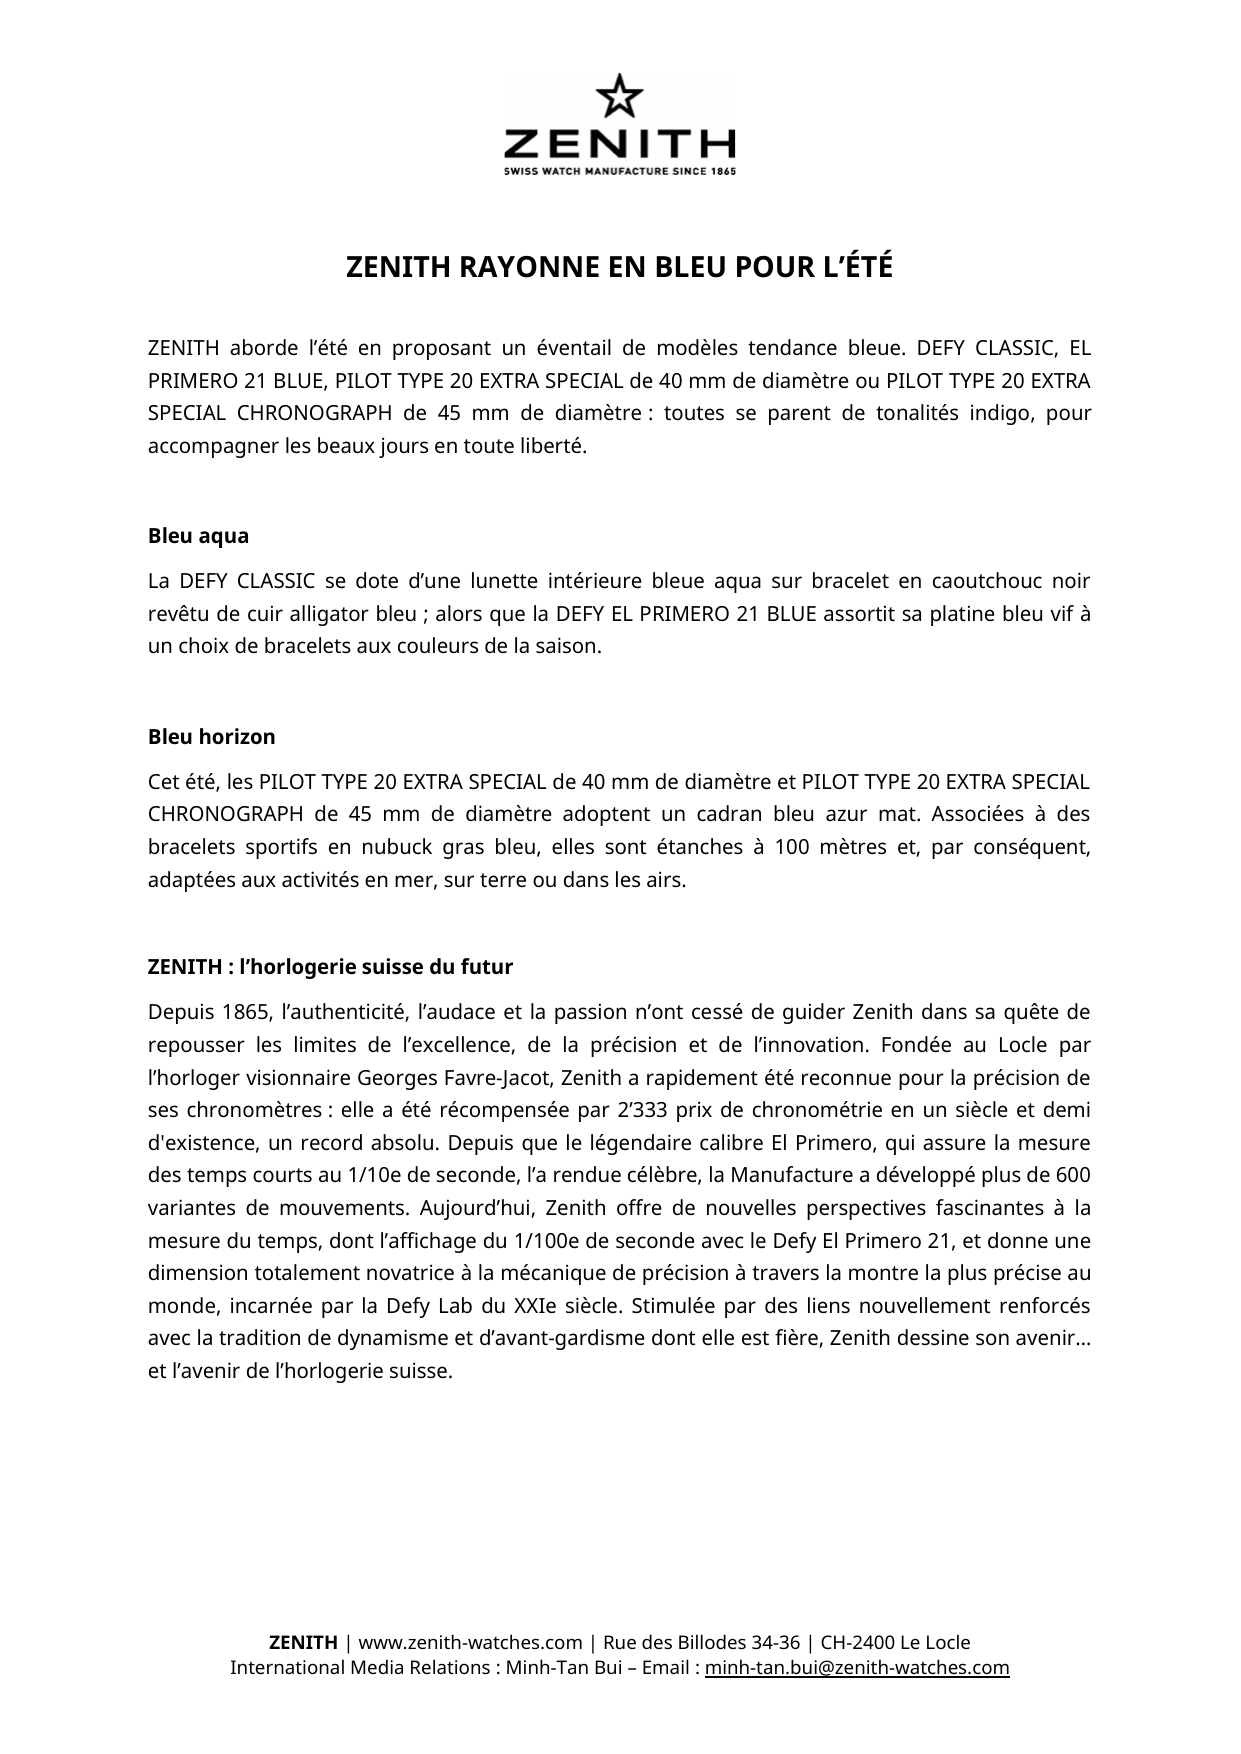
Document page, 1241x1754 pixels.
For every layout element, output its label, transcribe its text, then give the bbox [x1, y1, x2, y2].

text Depuis 1865, l’authenticité, l’audace et la passion n’ont cessé de guider Zenith dans sa quête de repousser les limites de l’excellence, de la précision et de l’innovation. Fondée au Locle par l’horloger visionnaire Georges Favre-Jacot, Zenith a rapidement été reconnue pour la précision de ses chronomètres : elle a été récompensée par 2’333 prix de chronométrie en un siècle et demi d'existence, un record absolu. Depuis que le légendaire calibre El Primero, qui assure la mesure des temps courts au 1/10e de seconde, l’a rendue célèbre, la Manufacture a développé plus de 600 variantes de mouvements. Aujourd’hui, Zenith offre de nouvelles perspectives fascinantes à la mesure du temps, dont l’affichage du 1/100e de seconde avec le Defy El Primero 21, et donne une dimension totalement novatrice à la mécanique de précision à travers la montre la plus précise au monde, incarnée par la Defy Lab du XXIe siècle. Stimulée par des liens nouvellement renforcés avec la tradition de dynamisme et d’avant-gardisme dont elle est fière, Zenith dessine son avenir… et l’avenir de l’horlogerie suisse. [148, 997, 1093, 1384]
text ZENITH aborde l’été en proposant un éventail de modèles tendance bleue. DEFY CLASSIC, EL PRIMERO 21 BLUE, PILOT TYPE 20 EXTRA SPECIAL de 40 mm de diamètre ou PILOT TYPE 20 EXTRA SPECIAL CHRONOGRAPH de 45 mm de diamètre : toutes se parent de tonalités indigo, pour accompagner les beaux jours en toute liberté. [148, 333, 1093, 459]
text ZENITH : l’horlogerie suisse du futur [148, 952, 1093, 981]
text Bleu horizon [148, 722, 1093, 750]
text La DEFY CLASSIC se dote d’une lunette intérieure bleue aqua sur bracelet en caoutchouc noir revêtu de cuir alligator bleu ; alors que la DEFY EL PRIMERO 21 BLUE assortit sa platine bleu vif à un choix de bracelets aux couleurs de la saison. [148, 566, 1093, 660]
picture [504, 73, 736, 175]
text ZENITH RAYONNE EN BLEU POUR L’ÉTÉ [148, 212, 1093, 286]
text Bleu aqua [148, 521, 1093, 550]
text Cet été, les PILOT TYPE 20 EXTRA SPECIAL de 40 mm de diamètre et PILOT TYPE 20 EXTRA SPECIAL CHRONOGRAPH de 45 mm de diamètre adoptent un cadran bleu azur mat. Associées à des bracelets sportifs en nubuck gras bleu, elles sont étanches à 100 mètres et, par conséquent, adaptées aux activités en mer, sur terre ou dans les airs. [148, 767, 1093, 893]
